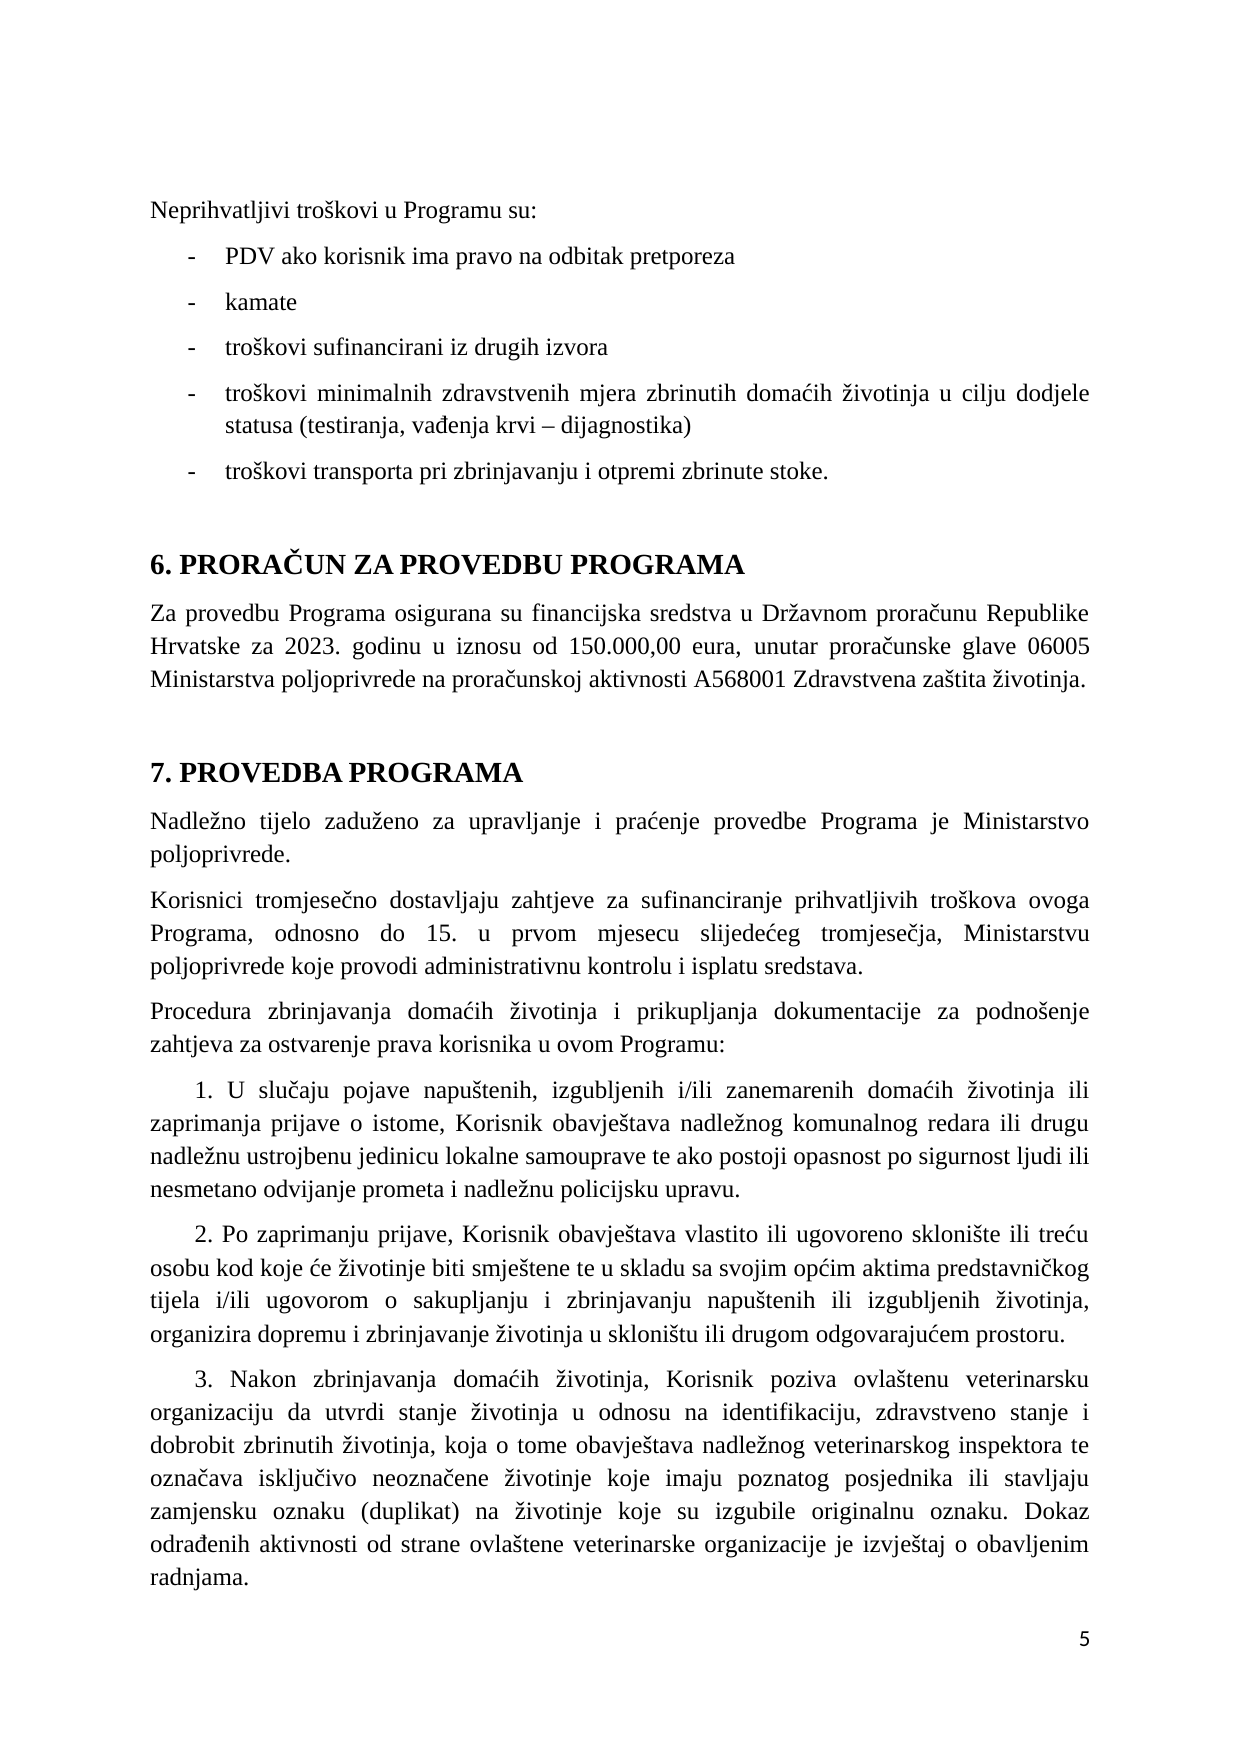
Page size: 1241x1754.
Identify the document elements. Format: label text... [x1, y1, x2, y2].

text Neprihvatljivi troškovi u Programu su: [150, 196, 1090, 224]
list troškovi minimalnih zdravstvenih mjera zbrinutih domaćih životinja u cilju dodjele statusa (testiranja, vađenja krvi – dijagnostika) [187, 378, 1090, 439]
text 2. Po zaprimanju prijave, Korisnik obavještava vlastito ili ugovoreno sklonište ili treću osobu kod koje će životinje biti smještene te u skladu sa svojim općim aktima predstavničkog tijela i/ili ugovorom o sakupljanju i zbrinjavanju napuštenih ili izgubljenih životinja, organizira dopremu i zbrinjavanje životinja u skloništu ili drugom odgovarajućem prostoru. [150, 1219, 1090, 1347]
text 3. Nakon zbrinjavanja domaćih životinja, Korisnik poziva ovlaštenu veterinarsku organizaciju da utvrdi stanje životinja u odnosu na identifikaciju, zdravstveno stanje i dobrobit zbrinutih životinja, koja o tome obavještava nadležnog veterinarskog inspektora te označava isključivo neoznačene životinje koje imaju poznatog posjednika ili stavljaju zamjensku oznaku (duplikat) na životinje koje su izgubile originalnu oznaku. Dokaz odrađenih aktivnosti od strane ovlaštene veterinarske organizacije je izvještaj o obavljenim radnjama. [150, 1364, 1090, 1591]
list PDV ako korisnik ima pravo na odbitak pretporeza [187, 241, 1090, 270]
list troškovi sufinancirani iz drugih izvora [187, 332, 1090, 361]
list troškovi transporta pri zbrinjavanju i otpremi zbrinute stoke. [187, 456, 1090, 485]
text Nadležno tijelo zaduženo za upravljanje i praćenje provedbe Programa je Ministarstvo poljoprivrede. [150, 806, 1090, 868]
subtitle 6. PRORAČUN ZA PROVEDBU PROGRAMA [150, 547, 1090, 581]
text 1. U slučaju pojave napuštenih, izgubljenih i/ili zanemarenih domaćih životinja ili zaprimanja prijave o istome, Korisnik obavještava nadležnog komunalnog redara ili drugu nadležnu ustrojbenu jedinicu lokalne samouprave te ako postoji opasnost po sigurnost ljudi ili nesmetano odvijanje prometa i nadležnu policijsku upravu. [150, 1075, 1090, 1203]
subtitle 7. PROVEDBA PROGRAMA [150, 755, 1090, 789]
text Korisnici tromjesečno dostavljaju zahtjeve za sufinanciranje prihvatljivih troškova ovoga Programa, odnosno do 15. u prvom mjesecu slijedećeg tromjesečja, Ministarstvu poljoprivrede koje provodi administrativnu kontrolu i isplatu sredstava. [150, 885, 1090, 980]
text Za provedbu Programa osigurana su financijska sredstva u Državnom proračunu Republike Hrvatske za 2023. godinu u iznosu od 150.000,00 eura, unutar proračunske glave 06005 Ministarstva poljoprivrede na proračunskoj aktivnosti A568001 Zdravstvena zaštita životinja. [150, 598, 1090, 693]
list kamate [187, 287, 1090, 315]
text Procedura zbrinjavanja domaćih životinja i prikupljanja dokumentacije za podnošenje zahtjeva za ostvarenje prava korisnika u ovom Programu: [150, 996, 1090, 1058]
